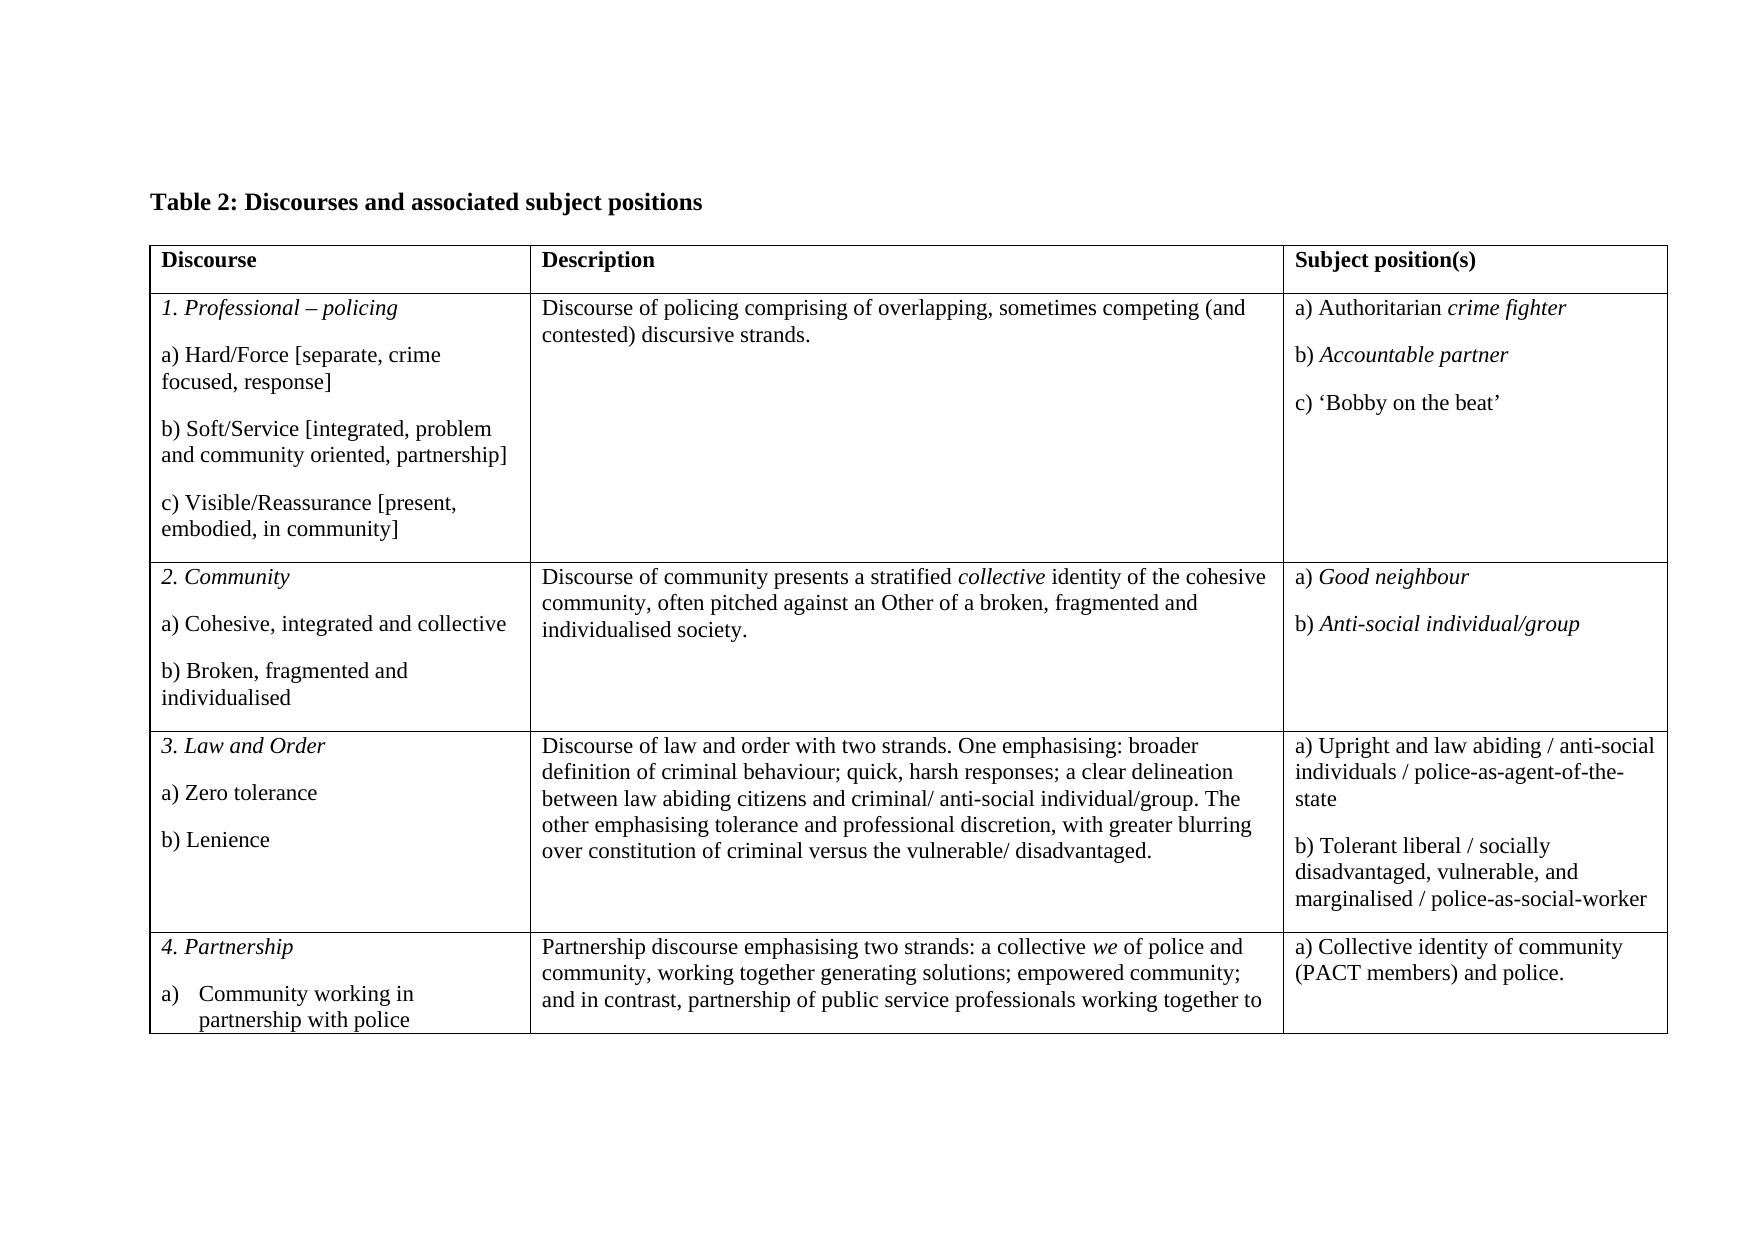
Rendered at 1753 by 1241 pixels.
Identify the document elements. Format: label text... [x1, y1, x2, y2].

table_cell 3. Law and Order a) Zero tolerance b) Lenience [151, 732, 530, 932]
table_header Description [531, 246, 1283, 293]
table_cell 2. Community a) Cohesive, integrated and collective b) Broken, fragmented and individualised [151, 563, 530, 731]
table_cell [531, 933, 1283, 1033]
table_cell a) Good neighbour b) Anti-social individual/group [1284, 563, 1667, 731]
table_cell Discourse of community presents a stratified collective identity of the cohesive community, often pitched against an Other of a broken, fragmented and individualised society. [531, 563, 1283, 731]
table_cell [151, 933, 530, 1033]
table_cell Discourse of law and order with two strands. One emphasising: broader definition of criminal behaviour; quick, harsh responses; a clear delineation between law abiding citizens and criminal/ anti-social individual/group. The other emphasising tolerance and professional discretion, with greater blurring over constitution of criminal versus the vulnerable/ disadvantaged. [531, 732, 1283, 932]
text Table 2: Discourses and associated subject positions [150, 187, 1602, 216]
table_cell a) Authoritarian crime fighter b) Accountable partner c) ‘Bobby on the beat’ [1284, 294, 1667, 562]
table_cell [1284, 933, 1667, 1033]
table_header Subject position(s) [1284, 246, 1667, 293]
table_cell Discourse of policing comprising of overlapping, sometimes competing (and contested) discursive strands. [531, 294, 1283, 562]
table_cell a) Upright and law abiding / anti-social individuals / police-as-agent-of-the-state b) Tolerant liberal / socially disadvantaged, vulnerable, and marginalised / police-as-social-worker [1284, 732, 1667, 932]
table_cell 1. Professional – policing a) Hard/Force [separate, crime focused, response] b) Soft/Service [integrated, problem and community oriented, partnership] c) Visible/Reassurance [present, embodied, in community] [151, 294, 530, 562]
table_header Discourse [151, 246, 530, 293]
